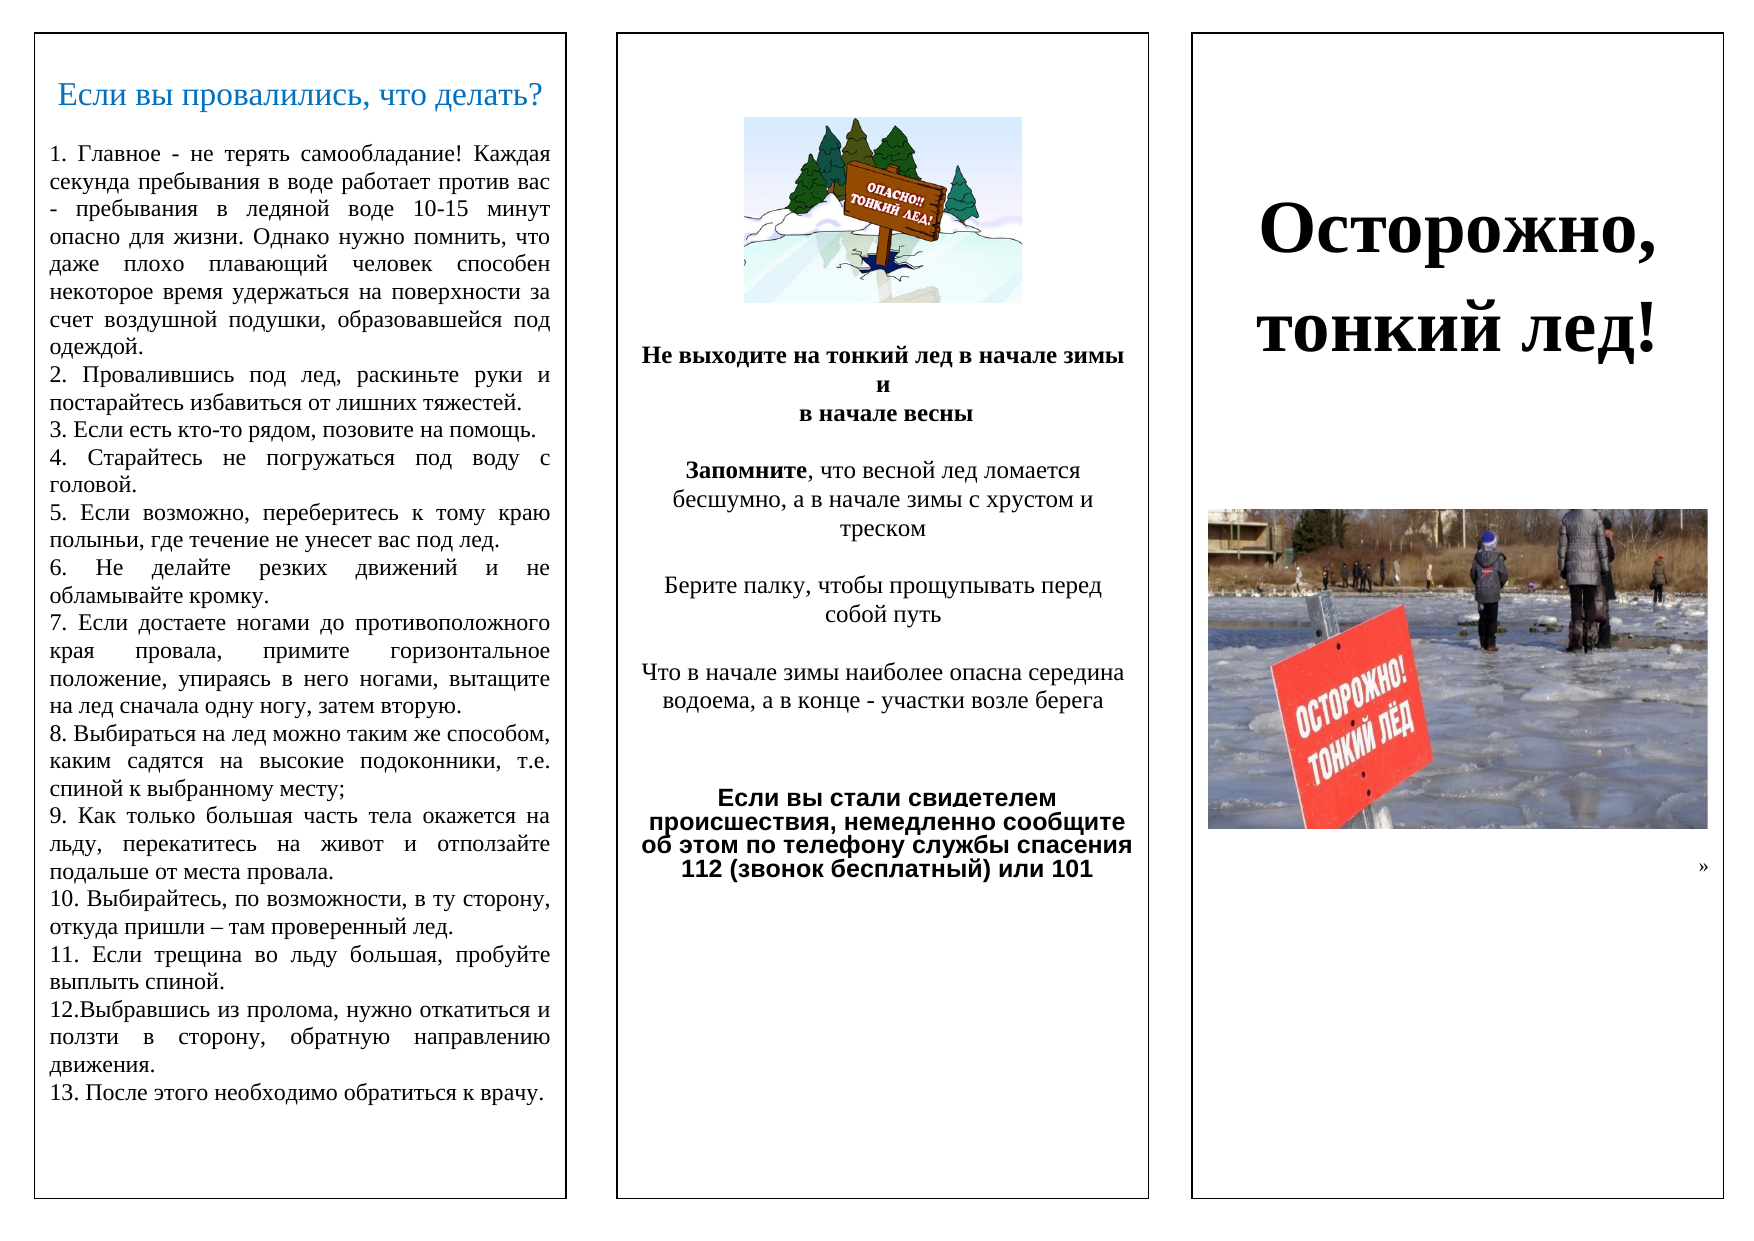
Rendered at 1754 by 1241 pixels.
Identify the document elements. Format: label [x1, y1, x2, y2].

picture [1208, 509, 1708, 829]
picture [743, 117, 1023, 303]
